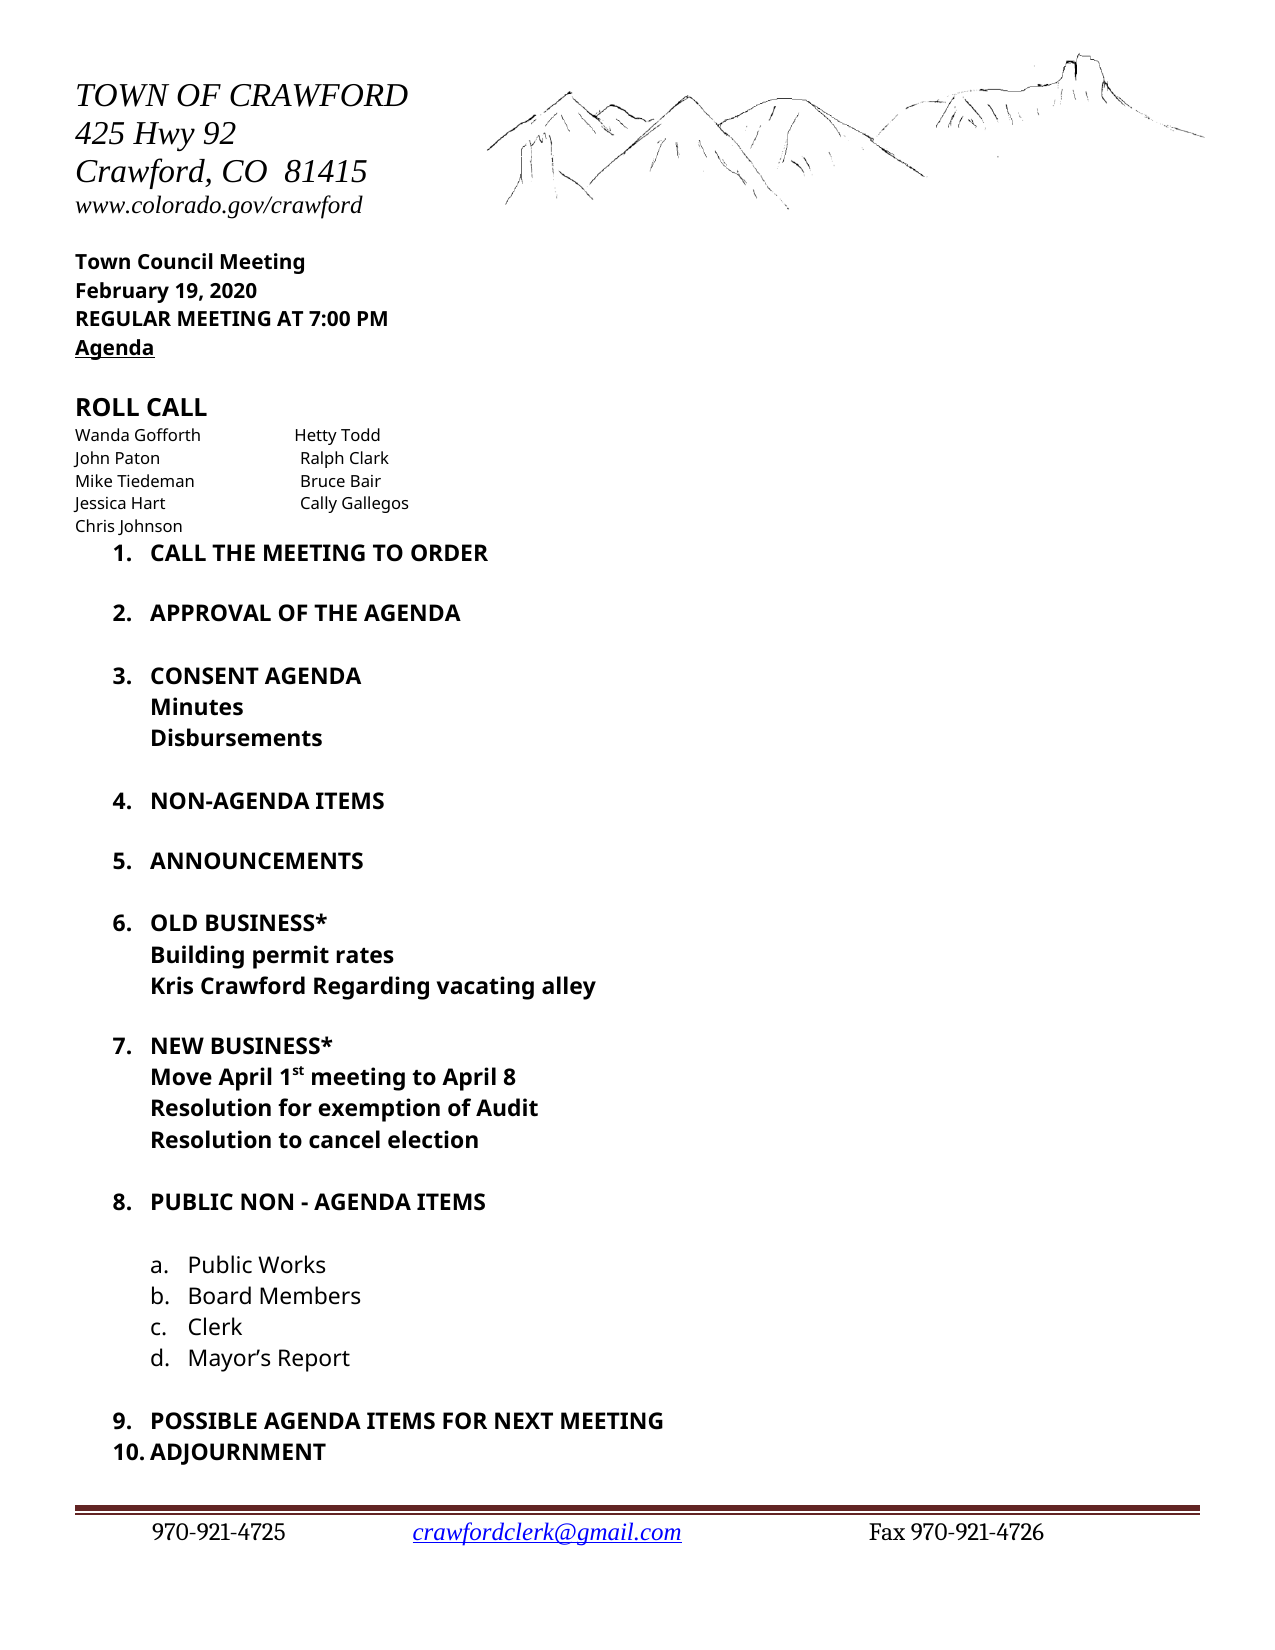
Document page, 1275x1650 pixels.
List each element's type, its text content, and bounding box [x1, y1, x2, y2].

list CALL THE MEETING TO ORDER [112, 537, 1200, 568]
text Wanda Gofforth Hetty Todd [75, 424, 1200, 446]
list NEW BUSINESS* [112, 1030, 1200, 1061]
text Mike Tiedeman Bruce Bair [75, 469, 1200, 492]
text Chris Johnson [75, 514, 1200, 537]
text ROLL CALL [75, 390, 1200, 424]
list APPROVAL OF THE AGENDA [112, 597, 1200, 628]
text Move April 1st meeting to April 8 [150, 1061, 1200, 1092]
text Kris Crawford Regarding vacating alley [75, 970, 1200, 1001]
text Jessica Hart Cally Gallegos [75, 492, 1200, 514]
text REGULAR MEETING AT 7:00 PM [75, 304, 1200, 333]
text February 19, 2020 [75, 276, 1200, 304]
list Clerk [150, 1311, 1200, 1342]
list ADJOURNMENT [112, 1436, 1200, 1467]
text Disbursements [150, 722, 1200, 753]
text Building permit rates [75, 938, 1200, 970]
list Public Works [150, 1248, 1200, 1280]
list ANNOUNCEMENTS [112, 845, 1200, 876]
picture [481, 40, 1205, 210]
list Mayor’s Report [150, 1342, 1200, 1373]
text Resolution to cancel election [150, 1123, 1200, 1155]
text Town Council Meeting [75, 247, 1200, 276]
text John Paton Ralph Clark [75, 446, 1200, 469]
text Minutes [150, 691, 1200, 722]
list PUBLIC NON - AGENDA ITEMS [112, 1186, 1200, 1217]
text Agenda [75, 333, 1200, 361]
list POSSIBLE AGENDA ITEMS FOR NEXT MEETING [112, 1405, 1200, 1436]
text Resolution for exemption of Audit [150, 1092, 1200, 1123]
list CONSENT AGENDA [112, 660, 1200, 691]
list NON-AGENDA ITEMS [112, 785, 1200, 816]
list OLD BUSINESS* [112, 907, 1200, 938]
list Board Members [150, 1280, 1200, 1311]
